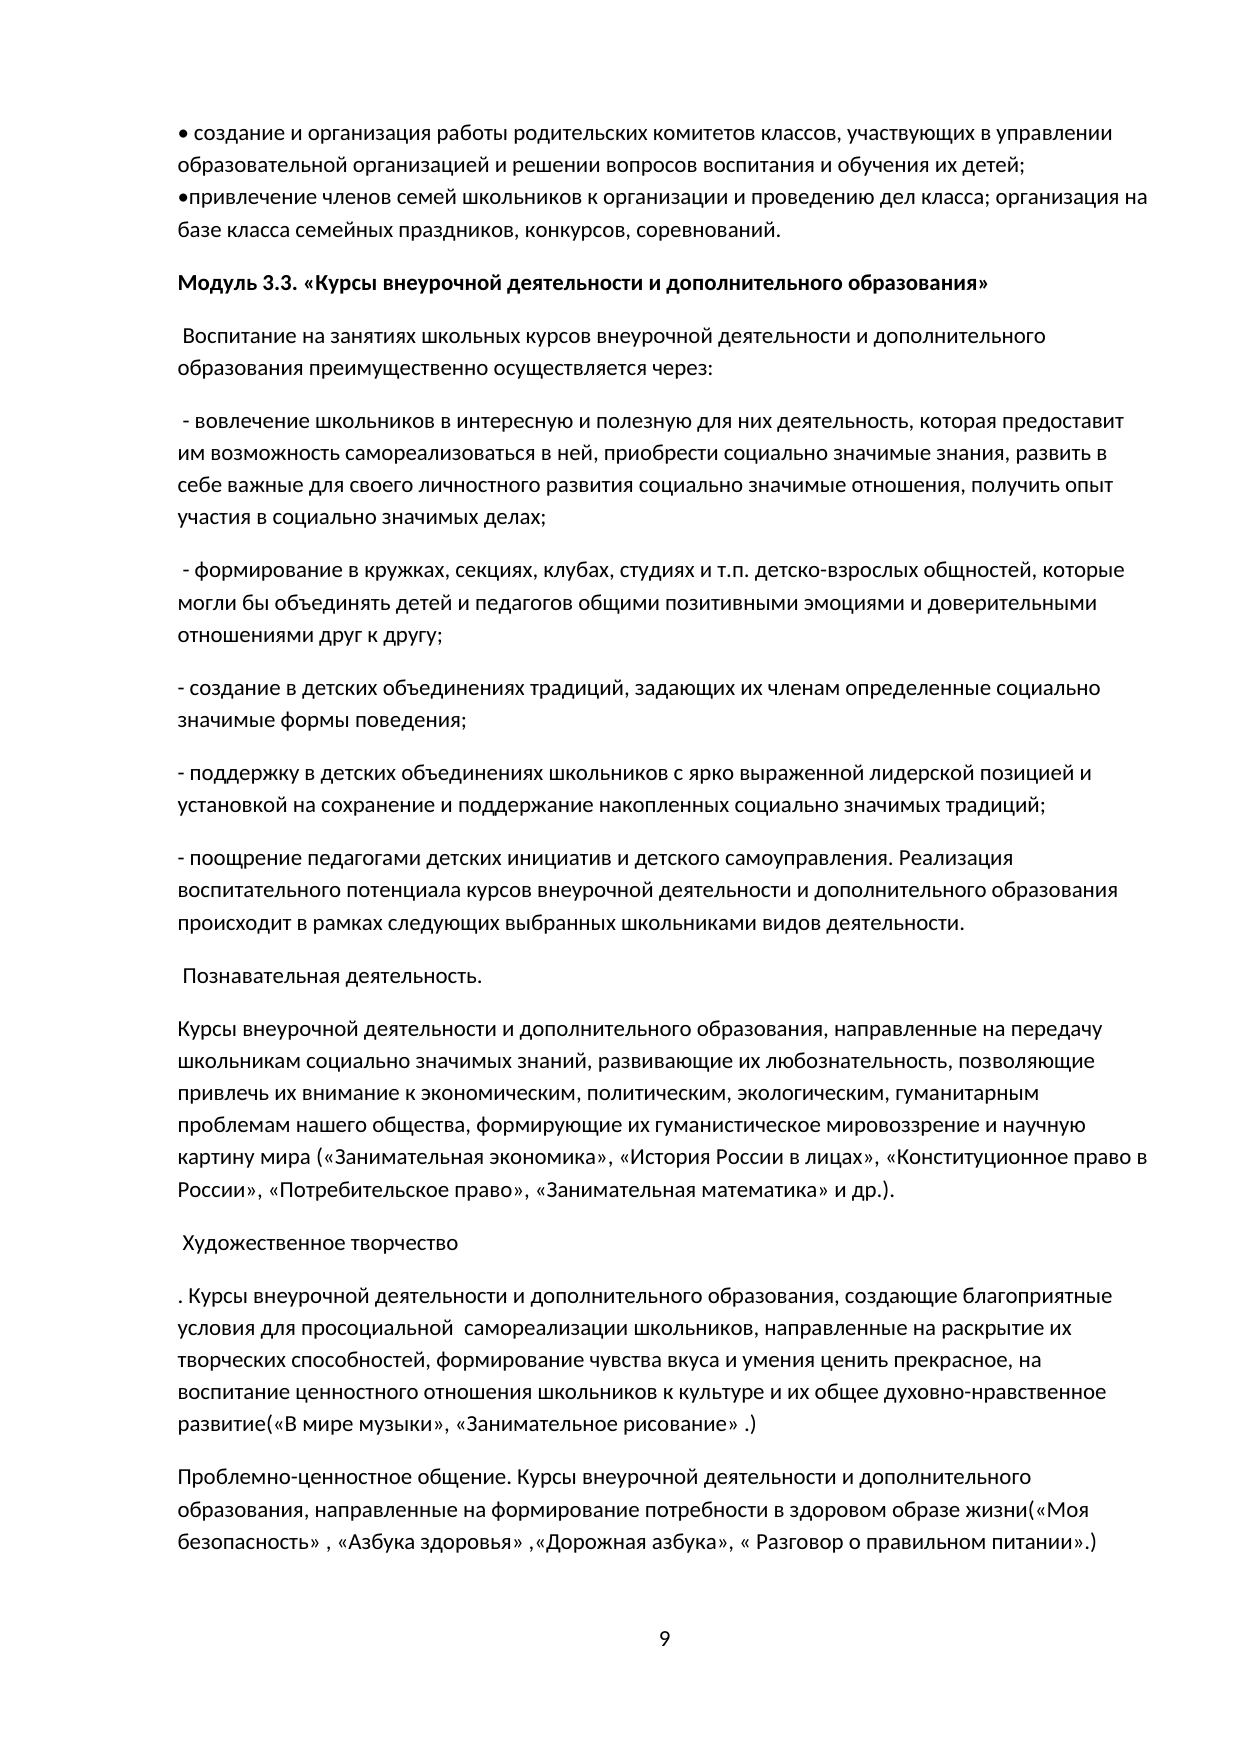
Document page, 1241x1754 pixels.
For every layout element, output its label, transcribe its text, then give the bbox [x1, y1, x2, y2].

text Модуль 3.3. «Курсы внеурочной деятельности и дополнительного образования» [177, 268, 1152, 296]
text Воспитание на занятиях школьных курсов внеурочной деятельности и дополнительного образования преимущественно осуществляется через: [177, 321, 1152, 381]
text • создание и организация работы родительских комитетов классов, участвующих в управлении образовательной организацией и решении вопросов воспитания и обучения их детей; •привлечение членов семей школьников к организации и проведению дел класса; организация на базе класса семейных праздников, конкурсов, соревнований. [177, 118, 1152, 243]
text - создание в детских объединениях традиций, задающих их членам определенные социально значимые формы поведения; [177, 673, 1152, 733]
text - поощрение педагогами детских инициатив и детского самоуправления. Реализация воспитательного потенциала курсов внеурочной деятельности и дополнительного образования происходит в рамках следующих выбранных школьниками видов деятельности. [177, 843, 1152, 936]
text Курсы внеурочной деятельности и дополнительного образования, направленные на передачу школьникам социально значимых знаний, развивающие их любознательность, позволяющие привлечь их внимание к экономическим, политическим, экологическим, гуманитарным проблемам нашего общества, формирующие их гуманистическое мировоззрение и научную картину мира («Занимательная экономика», «История России в лицах», «Конституционное право в России», «Потребительское право», «Занимательная математика» и др.). [177, 1014, 1152, 1203]
text Познавательная деятельность. [177, 961, 1152, 989]
text . Курсы внеурочной деятельности и дополнительного образования, создающие благоприятные условия для просоциальной самореализации школьников, направленные на раскрытие их творческих способностей, формирование чувства вкуса и умения ценить прекрасное, на воспитание ценностного отношения школьников к культуре и их общее духовно-нравственное развитие(«В мире музыки», «Занимательное рисование» .) [177, 1281, 1152, 1437]
text Проблемно-ценностное общение. Курсы внеурочной деятельности и дополнительного образования, направленные на формирование потребности в здоровом образе жизни(«Моя безопасность» , «Азбука здоровья» ,«Дорожная азбука», « Разговор о правильном питании».) [177, 1462, 1152, 1555]
text - поддержку в детских объединениях школьников с ярко выраженной лидерской позицией и установкой на сохранение и поддержание накопленных социально значимых традиций; [177, 758, 1152, 818]
text - формирование в кружках, секциях, клубах, студиях и т.п. детско-взрослых общностей, которые могли бы объединять детей и педагогов общими позитивными эмоциями и доверительными отношениями друг к другу; [177, 556, 1152, 648]
text Художественное творчество [177, 1228, 1152, 1256]
text - вовлечение школьников в интересную и полезную для них деятельность, которая предоставит им возможность самореализоваться в ней, приобрести социально значимые знания, развить в себе важные для своего личностного развития социально значимые отношения, получить опыт участия в социально значимых делах; [177, 406, 1152, 531]
